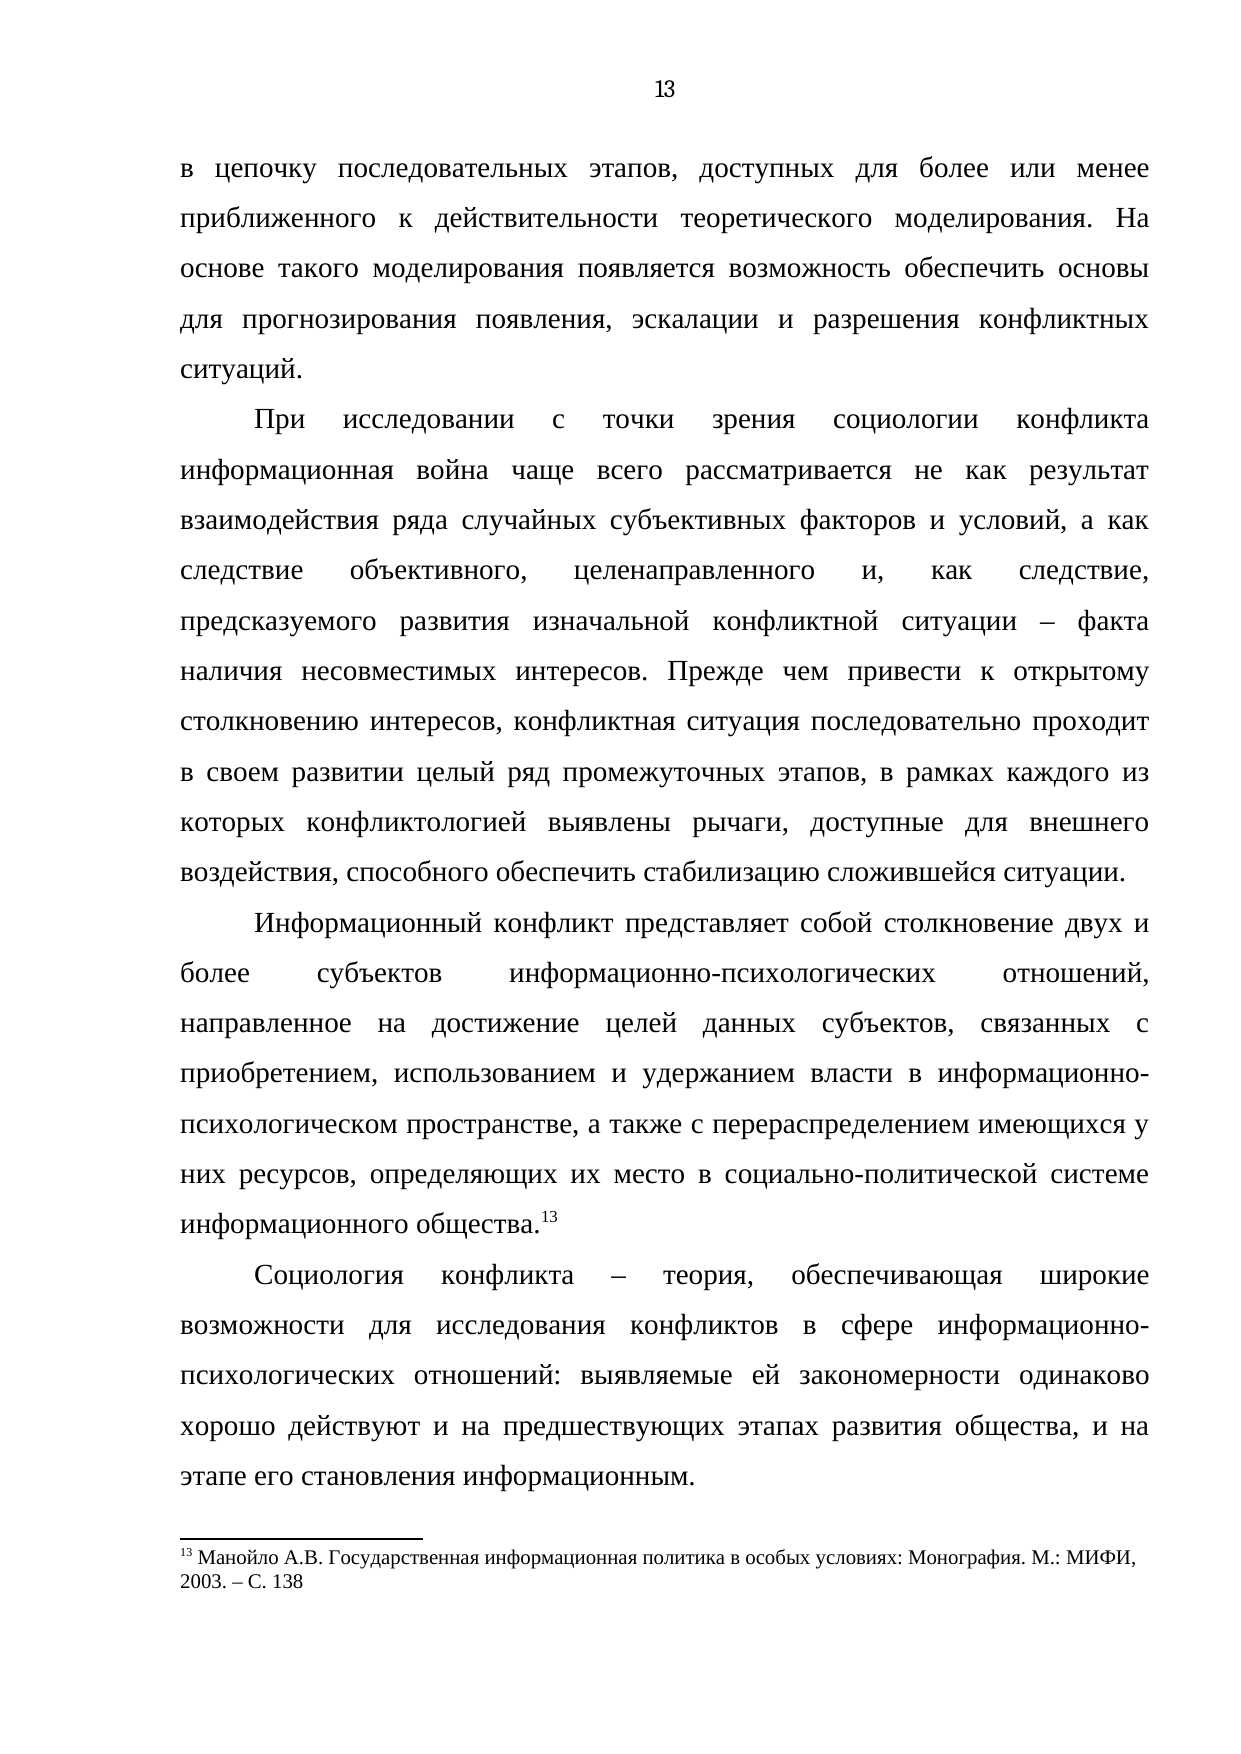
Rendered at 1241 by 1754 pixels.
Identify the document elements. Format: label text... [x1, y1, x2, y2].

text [180, 150, 1150, 385]
text Информационный конфликт представляет собой столкновение двух и более субъектов информационно-психологических отношений, направленное на достижение целей данных субъектов, связанных с приобретением, использованием и удержанием власти в информационно-психологическом пространстве, а также с перераспределением имеющихся у них ресурсов, определяющих их место в социально-политической системе информационного общества. [180, 905, 1150, 1240]
text При исследовании с точки зрения социологии конфликта информационная война чаще всего рассматривается не как результат взаимодействия ряда случайных субъективных факторов и условий, а как следствие объективного, целенаправленного и, как следствие, предсказуемого развития изначальной конфликтной ситуации – факта наличия несовместимых интересов. Прежде чем привести к открытому столкновению интересов, конфликтная ситуация последовательно проходит в своем развитии целый ряд промежуточных этапов, в рамках каждого из которых конфликтологией выявлены рычаги, доступные для внешнего воздействия, способного обеспечить стабилизацию сложившейся ситуации. [180, 402, 1150, 888]
text Социология конфликта – теория, обеспечивающая широкие возможности для исследования конфликтов в сфере информационно-психологических отношений: выявляемые ей закономерности одинаково хорошо действуют и на предшествующих этапах развития общества, и на этапе его становления информационным. [180, 1257, 1150, 1492]
